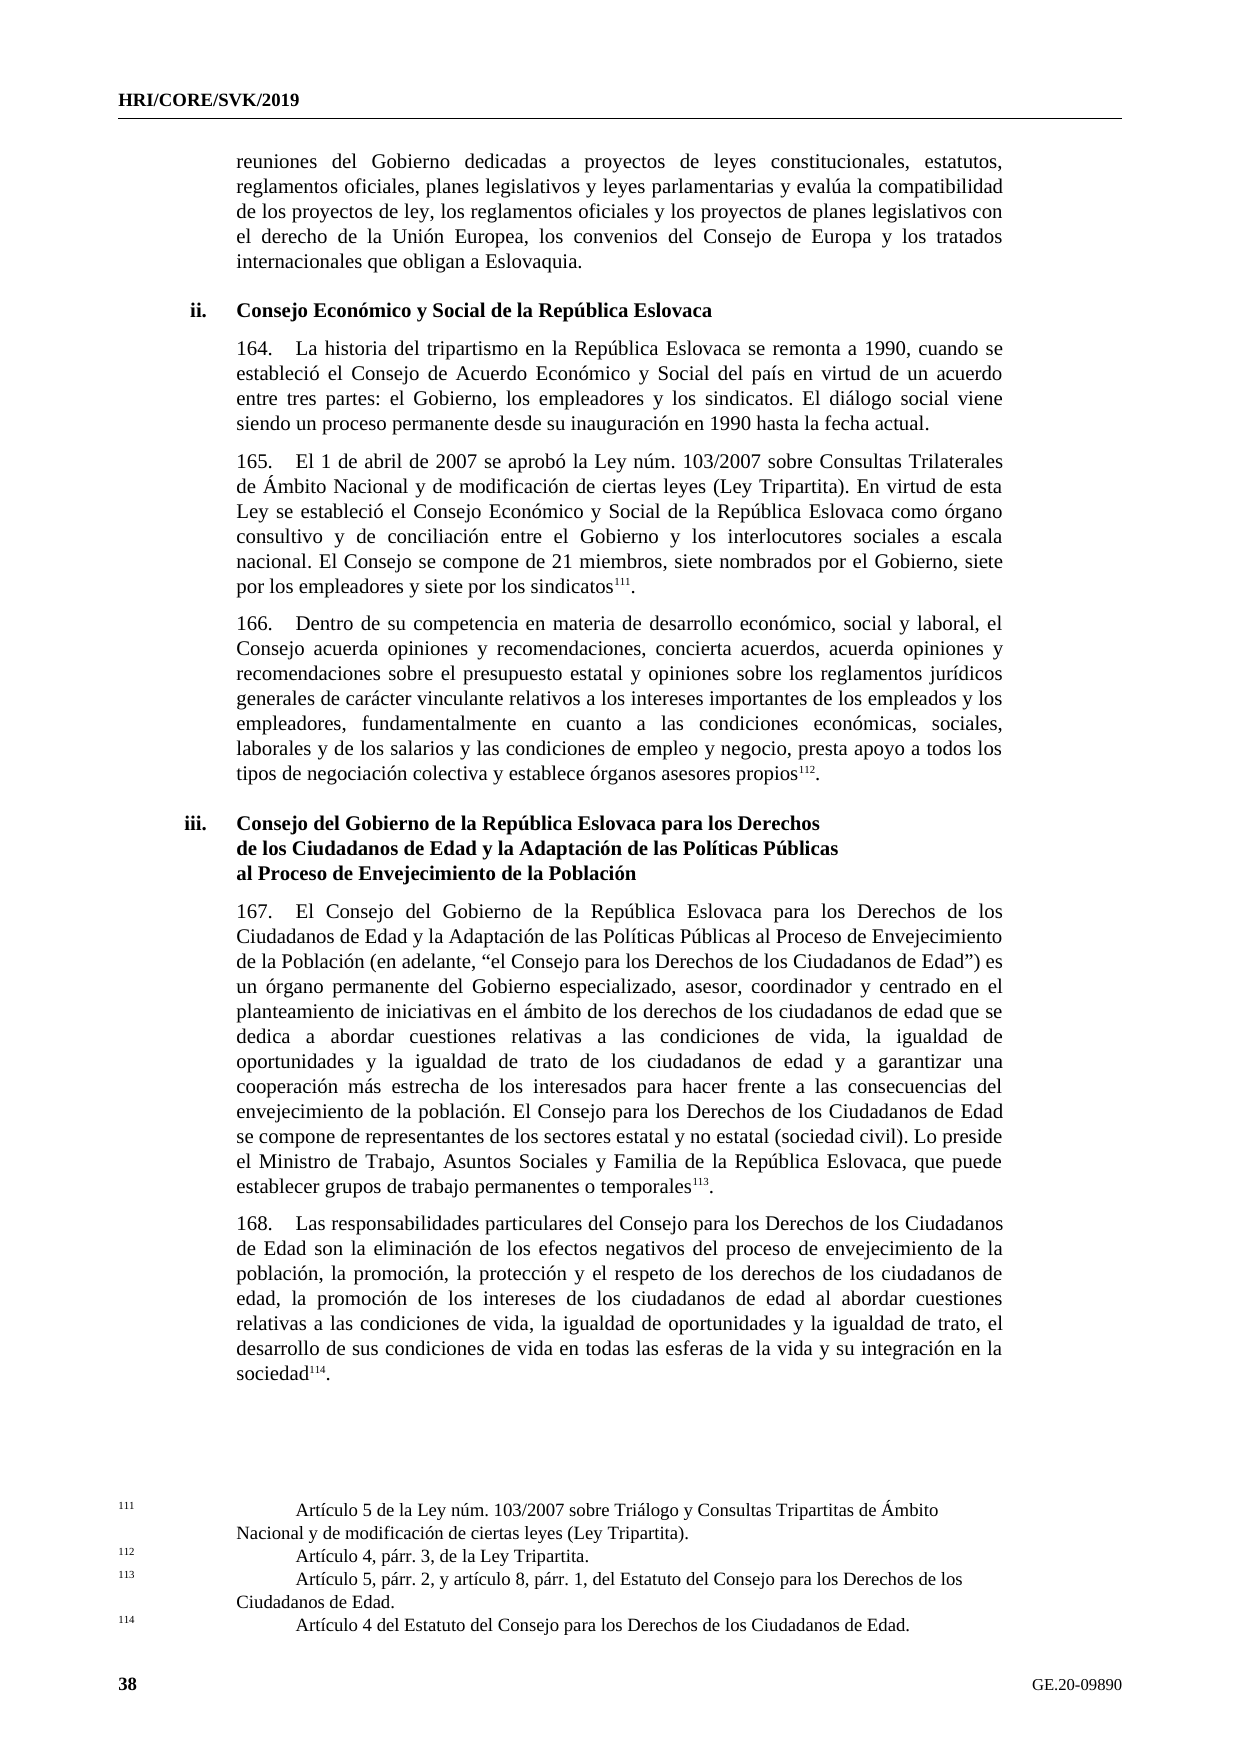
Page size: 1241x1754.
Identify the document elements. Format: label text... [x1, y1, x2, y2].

text 168. Las responsabilidades particulares del Consejo para los Derechos de los Ciudadanos de Edad son la eliminación de los efectos negativos del proceso de envejecimiento de la población, la promoción, la protección y el respeto de los derechos de los ciudadanos de edad, la promoción de los intereses de los ciudadanos de edad al abordar cuestiones relativas a las condiciones de vida, la igualdad de oportunidades y la igualdad de trato, el desarrollo de sus condiciones de vida en todas las esferas de la vida y su integración en la sociedad. [236, 1210, 1004, 1385]
text 167. El Consejo del Gobierno de la República Eslovaca para los Derechos de los Ciudadanos de Edad y la Adaptación de las Políticas Públicas al Proceso de Envejecimiento de la Población (en adelante, “el Consejo para los Derechos de los Ciudadanos de Edad”) es un órgano permanente del Gobierno especializado, asesor, coordinador y centrado en el planteamiento de iniciativas en el ámbito de los derechos de los ciudadanos de edad que se dedica a abordar cuestiones relativas a las condiciones de vida, la igualdad de oportunidades y la igualdad de trato de los ciudadanos de edad y a garantizar una cooperación más estrecha de los interesados para hacer frente a las consecuencias del envejecimiento de la población. El Consejo para los Derechos de los Ciudadanos de Edad se compone de representantes de los sectores estatal y no estatal (sociedad civil). Lo preside el Ministro de Trabajo, Asuntos Sociales y Familia de la República Eslovaca, que puede establecer grupos de trabajo permanentes o temporales. [236, 898, 1004, 1198]
text 166. Dentro de su competencia en materia de desarrollo económico, social y laboral, el Consejo acuerda opiniones y recomendaciones, concierta acuerdos, acuerda opiniones y recomendaciones sobre el presupuesto estatal y opiniones sobre los reglamentos jurídicos generales de carácter vinculante relativos a los intereses importantes de los empleados y los empleadores, fundamentalmente en cuanto a las condiciones económicas, sociales, laborales y de los salarios y las condiciones de empleo y negocio, presta apoyo a todos los tipos de negociación colectiva y establece órganos asesores propios. [236, 610, 1004, 785]
text 165. El 1 de abril de 2007 se aprobó la Ley núm. 103/2007 sobre Consultas Trilaterales de Ámbito Nacional y de modificación de ciertas leyes (Ley Tripartita). En virtud de esta Ley se estableció el Consejo Económico y Social de la República Eslovaca como órgano consultivo y de conciliación entre el Gobierno y los interlocutores sociales a escala nacional. El Consejo se compone de 21 miembros, siete nombrados por el Gobierno, siete por los empleadores y siete por los sindicatos. [236, 448, 1004, 598]
text ii. Consejo Económico y Social de la República Eslovaca [118, 298, 1004, 323]
text 164. La historia del tripartismo en la República Eslovaca se remonta a 1990, cuando se estableció el Consejo de Acuerdo Económico y Social del país en virtud de un acuerdo entre tres partes: el Gobierno, los empleadores y los sindicatos. El diálogo social viene siendo un proceso permanente desde su inauguración en 1990 hasta la fecha actual. [236, 335, 1004, 435]
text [236, 148, 1004, 273]
text iii. Consejo del Gobierno de la República Eslovaca para los Derechos de los Ciudadanos de Edad y la Adaptación de las Políticas Públicas al Proceso de Envejecimiento de la Población [118, 810, 1004, 885]
